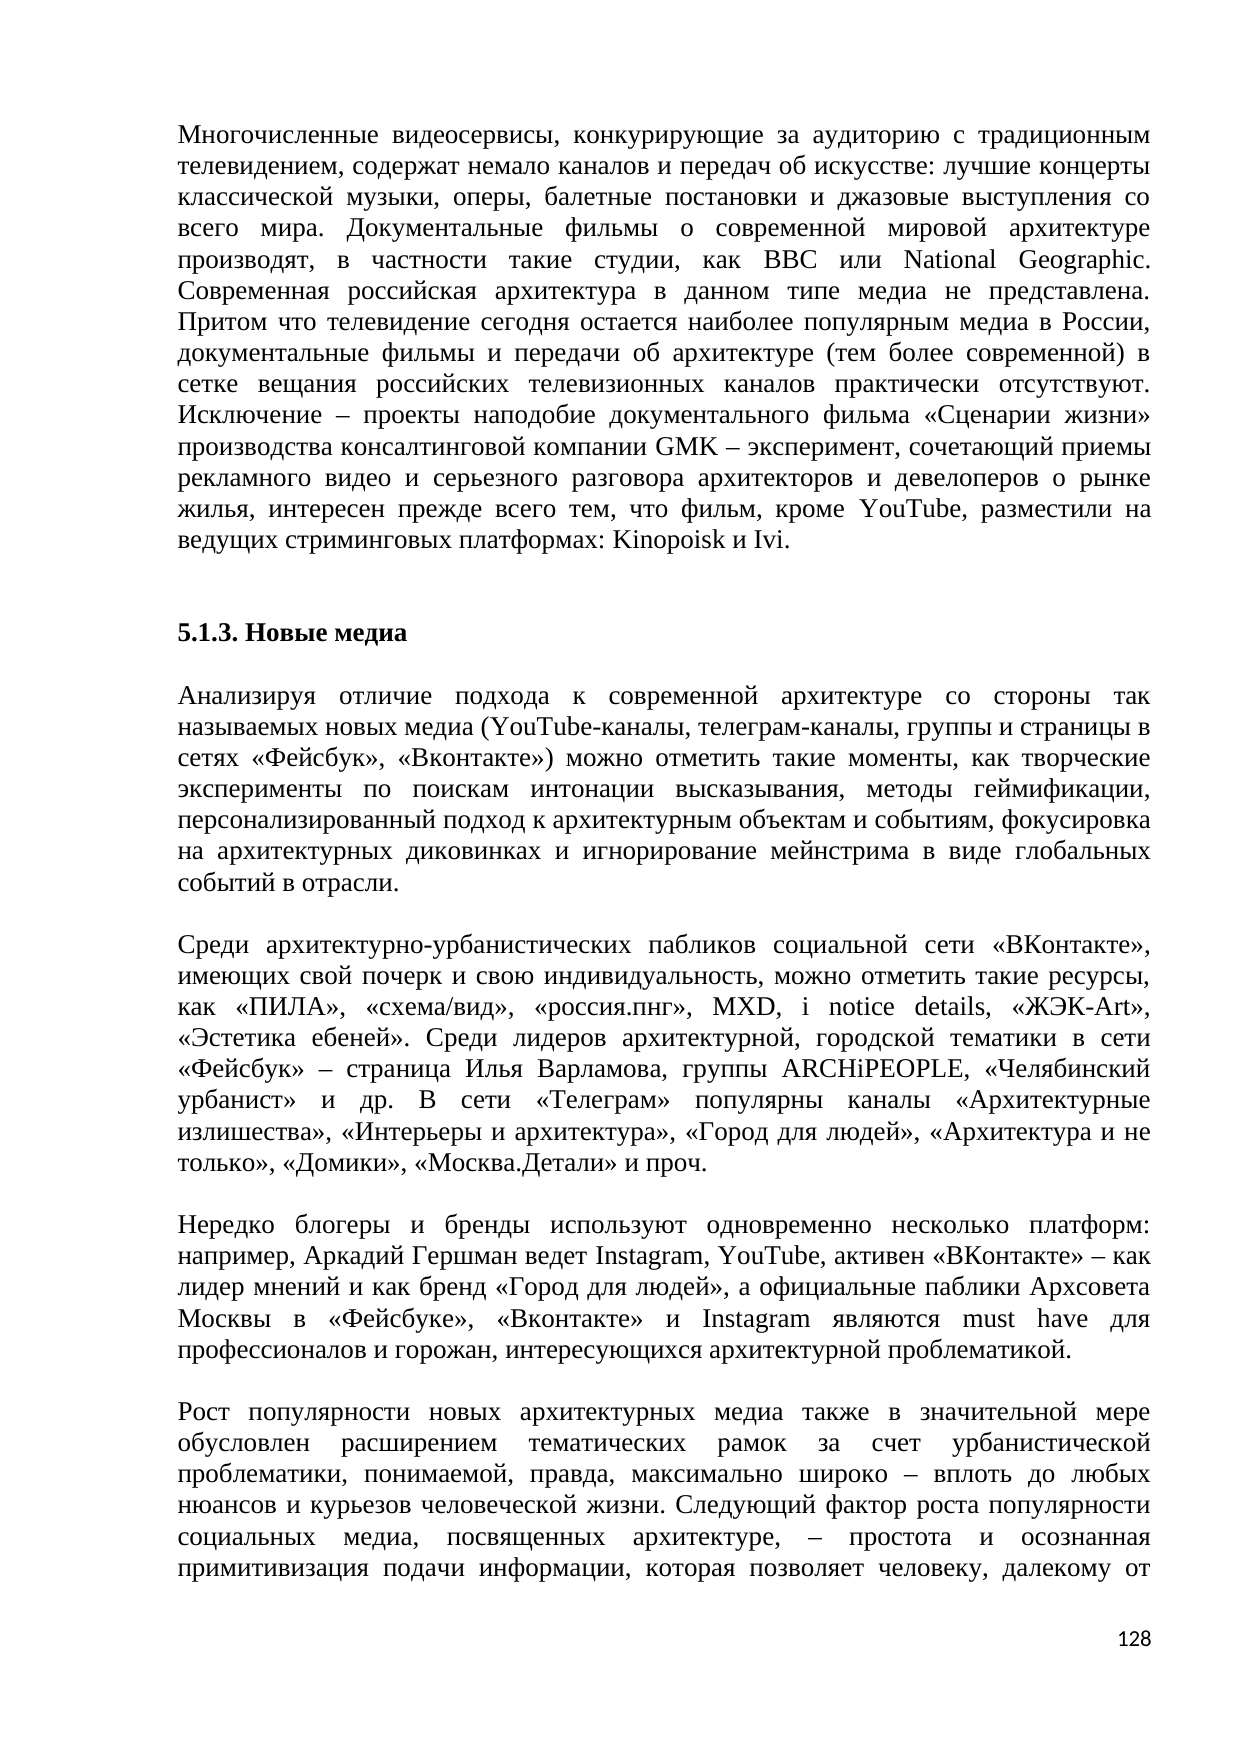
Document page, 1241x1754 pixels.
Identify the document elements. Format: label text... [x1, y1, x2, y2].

text Многочисленные видеосервисы, конкурирующие за аудиторию с традиционным телевидением, содержат немало каналов и передач об искусстве: лучшие концерты классической музыки, оперы, балетные постановки и джазовые выступления со всего мира. Документальные фильмы о современной мировой архитектуре производят, в частности такие студии, как BBC или National Geographic. Современная российская архитектура в данном типе медиа не представлена. Притом что телевидение сегодня остается наиболее популярным медиа в России, документальные фильмы и передачи об архитектуре (тем более современной) в сетке вещания российских телевизионных каналов практически отсутствуют. Исключение – проекты наподобие документального фильма «Сценарии жизни» производства консалтинговой компании GMK – эксперимент, сочетающий приемы рекламного видео и серьезного разговора архитекторов и девелоперов о рынке жилья, интересен прежде всего тем, что фильм, кроме YouTube, разместили на ведущих стриминговых платформах: Kinopoisk и Ivi. [177, 585, 1152, 1021]
text 5.1.3. Новые медиа [177, 1084, 1152, 1115]
text Среди глянцевых медиа, оставшихся на рынке после окончания моды на публичную роскошь, современная архитектура попадает в сферу внимания таких изданий, как Esquire, Cosmopolitan, Vogue Russia, ELLE Decoration и другие. Преимущества данного типа медиа – качественная фотосъемка новых построек, интерьеров, а также архитекторов в качестве героев интервью. [177, 212, 1152, 367]
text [177, 1395, 1152, 1582]
text На государственном российском телевидении передачи, отдельно посвященные архитектуре, изредка выходят на канале «Культура». Примеры: «Мастерская архитектуры с Андреем Черниховым», «Дом архитектора» (авторский проект Ирины Коробьиной). Немногим чаще тема архитектуры попадает в новостные и аналитические программы телеканала, такие как «Агора» или «Правила жизни». [177, 398, 1152, 554]
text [177, 118, 1152, 180]
text Анализируя отличие подхода к современной архитектуре со стороны так называемых новых медиа (YouTube-каналы, телеграм-каналы, группы и страницы в сетях «Фейсбук», «Вконтакте») можно отметить такие моменты, как творческие эксперименты по поискам интонации высказывания, методы геймификации, персонализированный подход к архитектурным объектам и событиям, фокусировка на архитектурных диковинках и игнорирование мейнстрима в виде глобальных событий в отрасли. [177, 1146, 1152, 1364]
